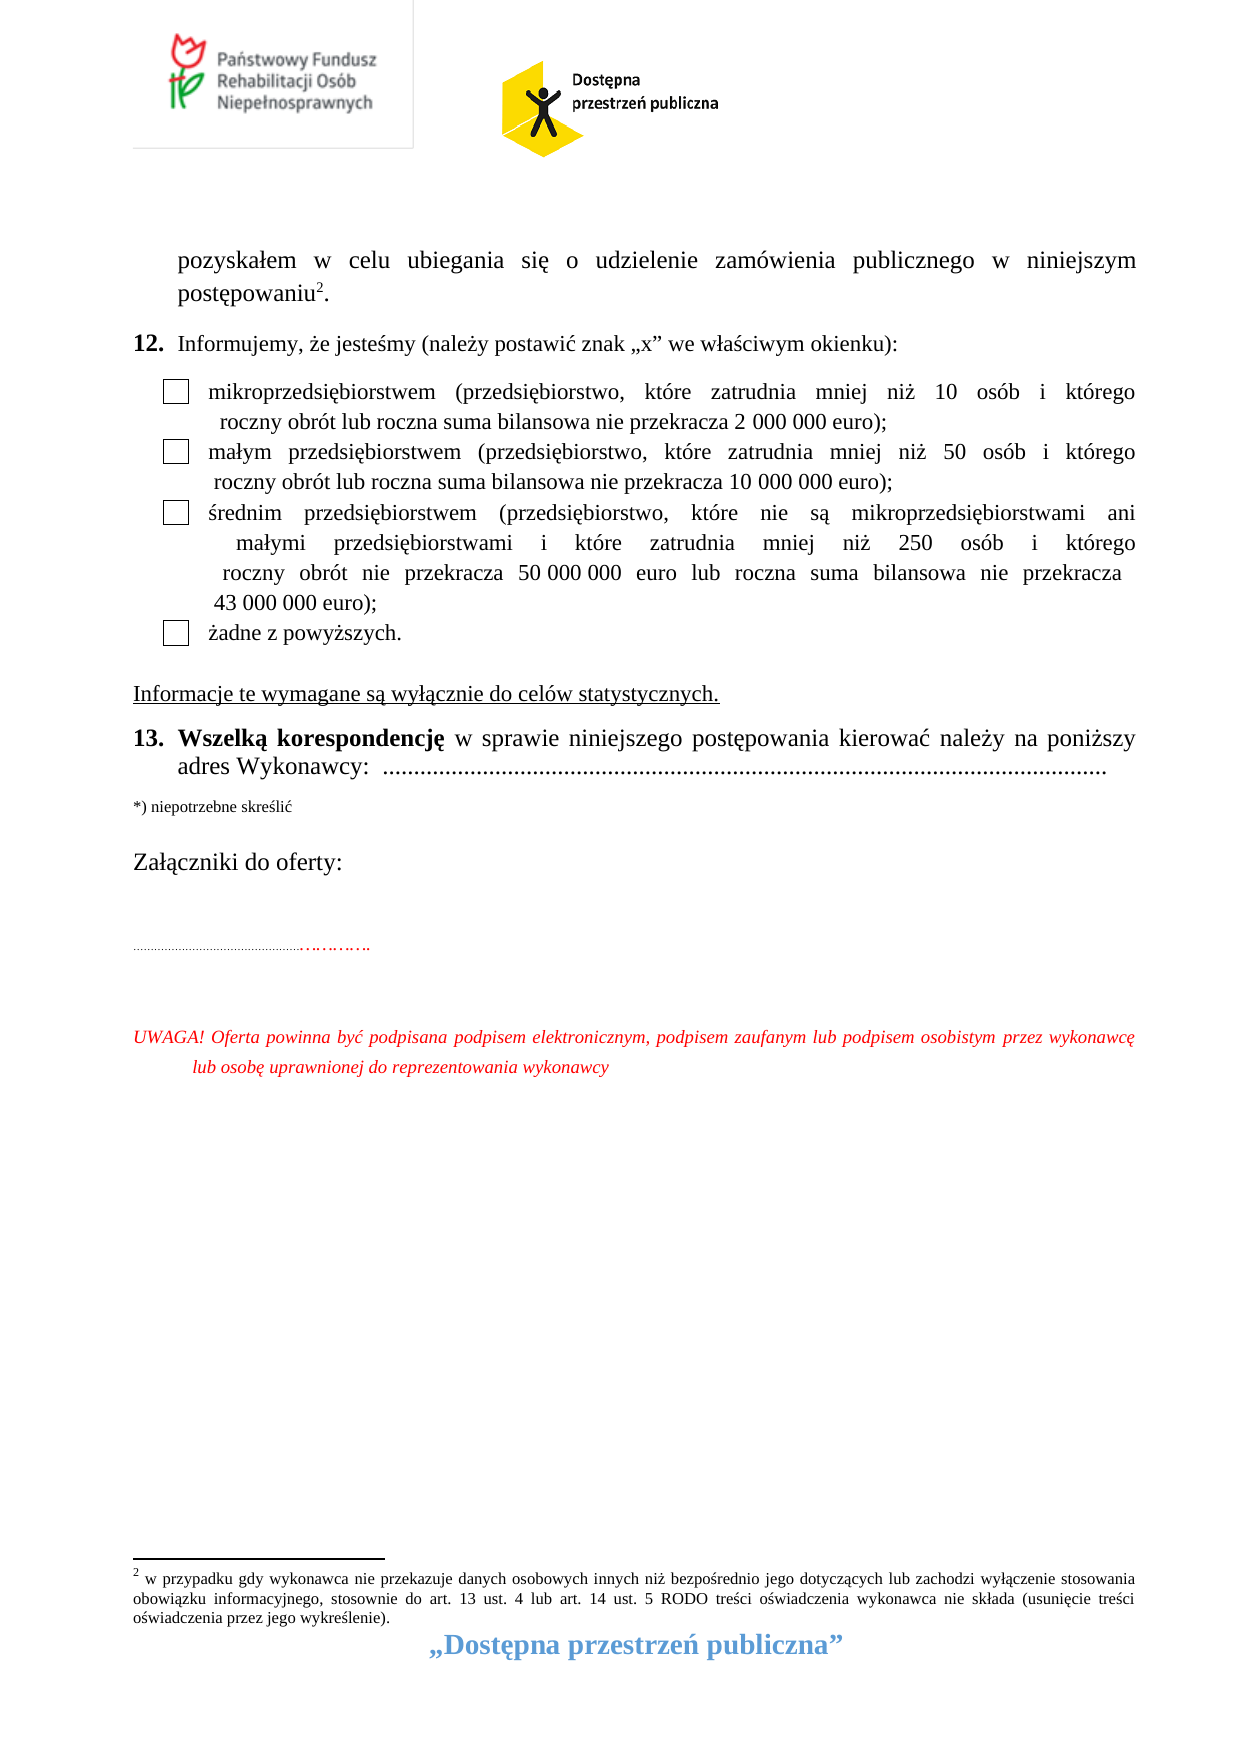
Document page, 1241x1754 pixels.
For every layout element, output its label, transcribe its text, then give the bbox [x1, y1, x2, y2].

text UWAGA! Oferta powinna być podpisana podpisem elektronicznym, podpisem zaufanym lub podpisem osobistym przez wykonawcę lub osobę uprawnionej do reprezentowania wykonawcy [133, 1026, 1137, 1079]
text Informacje te wymagane są wyłącznie do celów statystycznych. [133, 680, 1137, 706]
text Załączniki do oferty: [133, 847, 1137, 876]
picture [132, 0, 415, 150]
list Informujemy, że jesteśmy (należy postawić znak „x” we właściwym okienku): [133, 328, 1137, 357]
text żadne z powyższych. [162, 619, 1137, 646]
text *) niepotrzebne skreślić [133, 797, 1137, 816]
picture [501, 59, 719, 160]
list Wszelką korespondencję w sprawie niniejszego postępowania kierować należy na poniższy adres Wykonawcy: .................................................................................................................... [133, 723, 1137, 780]
text małym przedsiębiorstwem (przedsiębiorstwo, które zatrudnia mniej niż 50 osób i którego roczny obrót lub roczna suma bilansowa nie przekracza 10 000 000 euro); [162, 438, 1137, 495]
text mikroprzedsiębiorstwem (przedsiębiorstwo, które zatrudnia mniej niż 10 osób i którego roczny obrót lub roczna suma bilansowa nie przekracza 2 000 000 euro); [162, 378, 1137, 434]
text ……………………………………………………. [133, 933, 1137, 955]
text średnim przedsiębiorstwem (przedsiębiorstwo, które nie są mikroprzedsiębiorstwami ani małymi przedsiębiorstwami i które zatrudnia mniej niż 250 osób i którego roczny obrót nie przekracza 50 000 000 euro lub roczna suma bilansowa nie przekracza 43 000 000 euro); [162, 499, 1137, 616]
